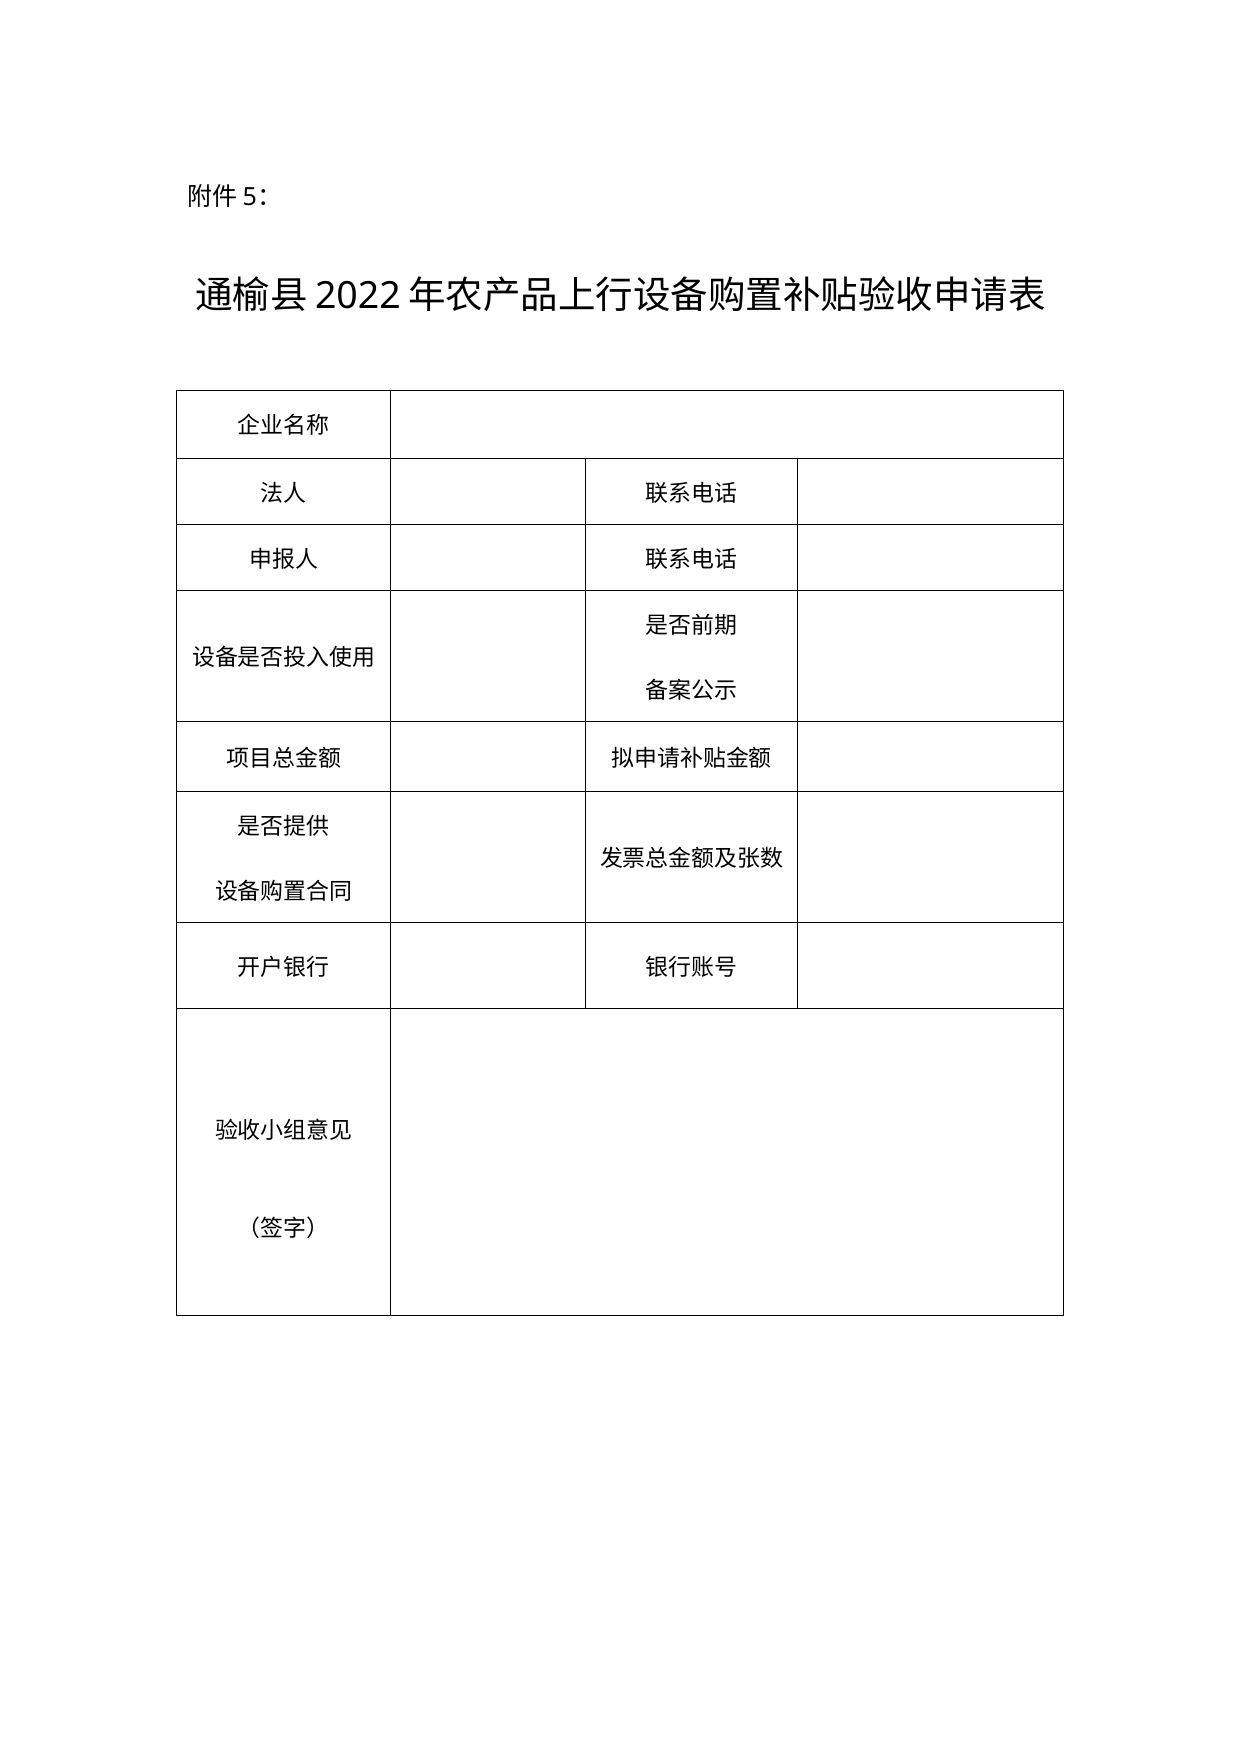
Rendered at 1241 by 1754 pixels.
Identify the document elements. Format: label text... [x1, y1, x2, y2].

text 通榆县2022年农产品上行设备购置补贴验收申请表 [187, 259, 1053, 324]
table_cell 设备是否投入使用 [177, 591, 390, 721]
table_cell [391, 1009, 1063, 1314]
table_cell 银行账号 [586, 923, 797, 1007]
table_cell 联系电话 [586, 525, 797, 590]
table_header 企业名称 [177, 391, 390, 458]
table_cell [798, 525, 1063, 590]
table_cell [798, 923, 1063, 1007]
table_cell [391, 923, 585, 1007]
text 附件5： [187, 162, 1053, 227]
table_cell 开户银行 [177, 923, 390, 1007]
table_cell 是否提供 设备购置合同 [177, 792, 390, 922]
table_cell [798, 792, 1063, 922]
table_cell 项目总金额 [177, 722, 390, 791]
table_cell [798, 722, 1063, 791]
table_cell [391, 591, 585, 721]
table_cell [391, 792, 585, 922]
table_cell [391, 722, 585, 791]
table_cell 联系电话 [586, 459, 797, 524]
table_cell [391, 525, 585, 590]
table_cell 申报人 [177, 525, 390, 590]
table_cell 是否前期 备案公示 [586, 591, 797, 721]
table_cell 发票总金额及张数 [586, 792, 797, 922]
table_header [391, 391, 1063, 458]
table_cell 拟申请补贴金额 [586, 722, 797, 791]
table_cell 法人 [177, 459, 390, 524]
table_cell 验收小组意见 （签字） [177, 1009, 390, 1314]
table_cell [798, 591, 1063, 721]
table_cell [798, 459, 1063, 524]
table_cell [391, 459, 585, 524]
